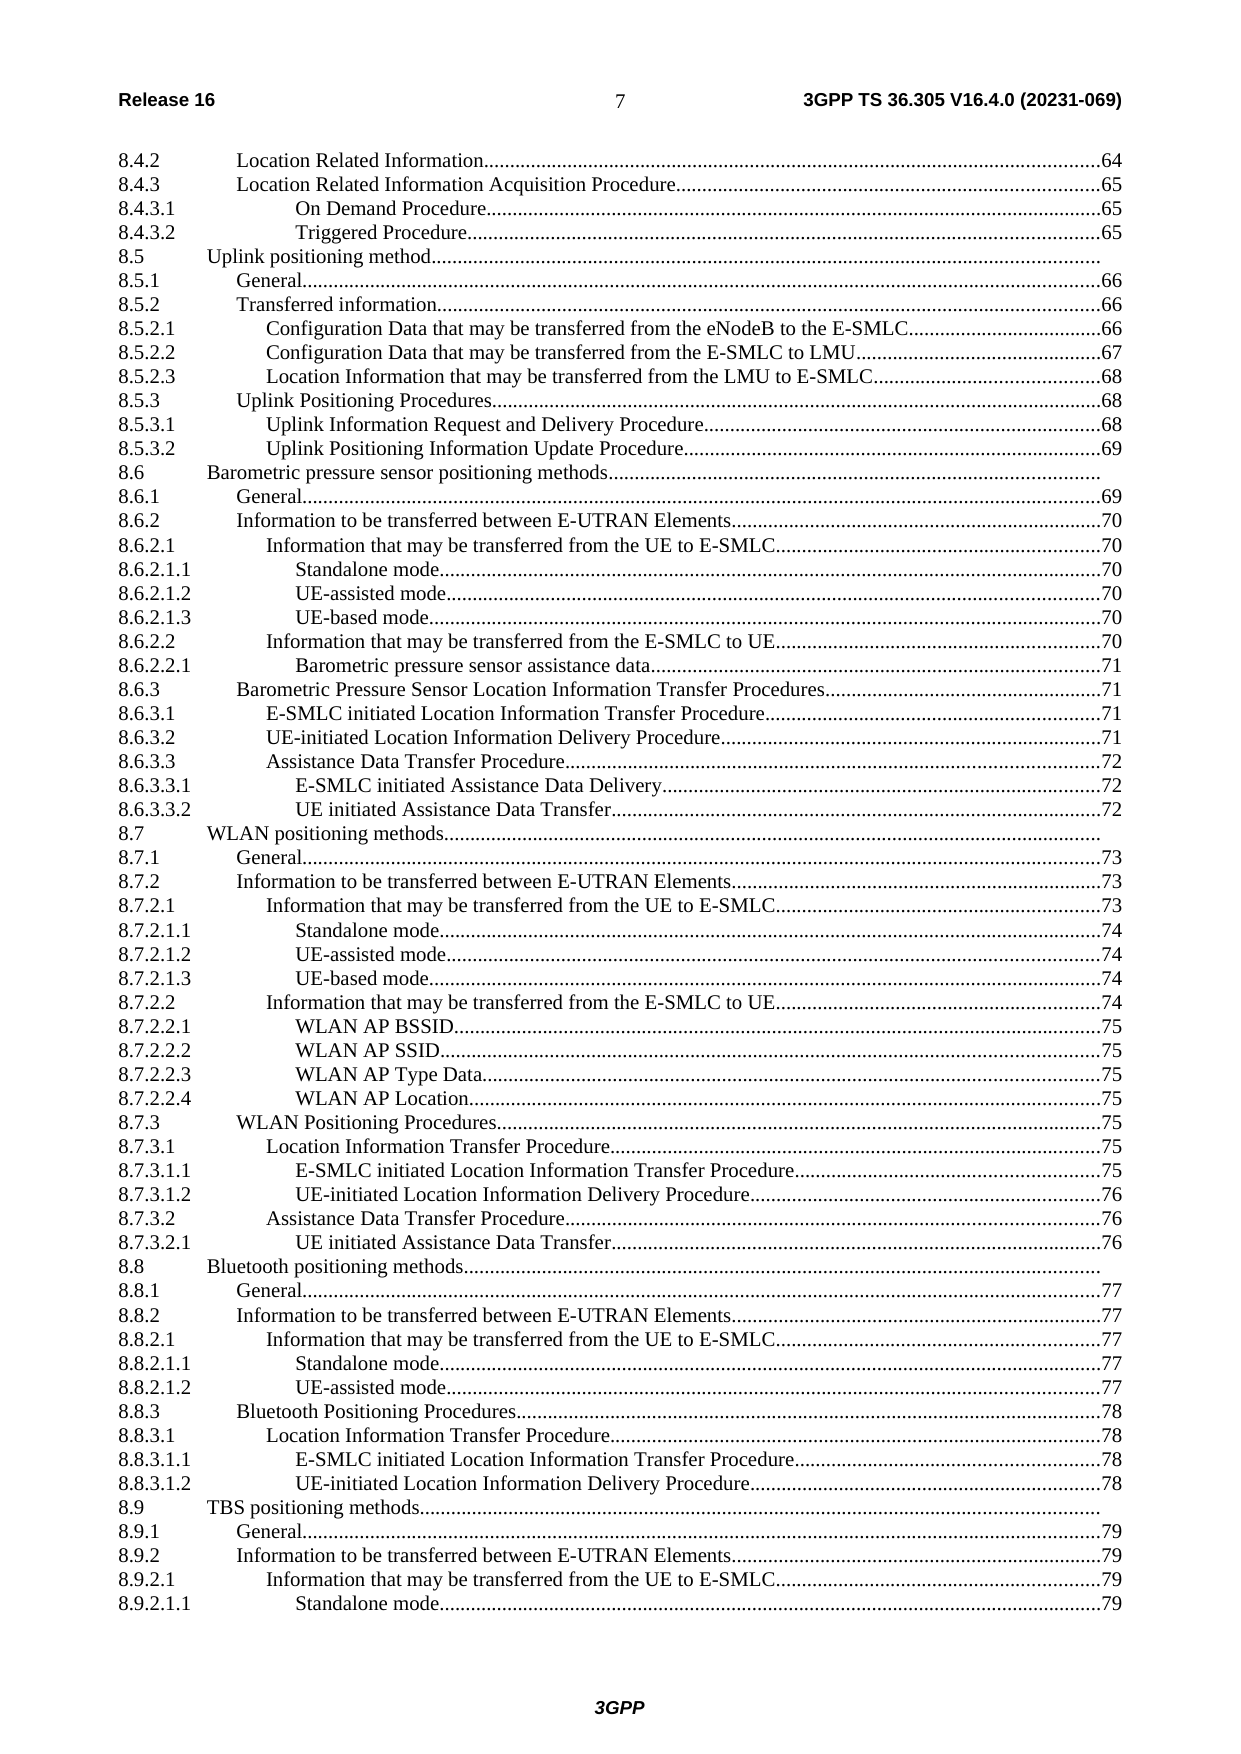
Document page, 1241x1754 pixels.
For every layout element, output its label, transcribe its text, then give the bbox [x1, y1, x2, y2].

text 8.8.2 Information to be transferred between E-UTRAN Elements 77 [118, 1302, 1122, 1327]
text 8.4.2 Location Related Information 64 [118, 147, 1122, 172]
text 8.8.2.1 Information that may be transferred from the UE to E-SMLC 77 [118, 1327, 1122, 1351]
text 8.7.2 Information to be transferred between E-UTRAN Elements 73 [118, 869, 1122, 893]
text 8.6.3.3 Assistance Data Transfer Procedure 72 [118, 749, 1122, 773]
text 8.5.3 Uplink Positioning Procedures 68 [118, 388, 1122, 412]
text 8.6.2.1 Information that may be transferred from the UE to E-SMLC 70 [118, 532, 1122, 557]
text 8.6.2.2 Information that may be transferred from the E-SMLC to UE 70 [118, 629, 1122, 653]
text 8.6.3.3.2 UE initiated Assistance Data Transfer 72 [118, 797, 1122, 821]
text 8.5 Uplink positioning method 66 [118, 244, 1078, 268]
text 8.6.2.1.3 UE-based mode 70 [118, 605, 1122, 629]
text 8.8.3 Bluetooth Positioning Procedures 78 [118, 1399, 1122, 1423]
text 8.9.2.1 Information that may be transferred from the UE to E-SMLC 79 [118, 1567, 1122, 1591]
text 8.6.3.1 E-SMLC initiated Location Information Transfer Procedure 71 [118, 701, 1122, 725]
text 8.6.3.2 UE-initiated Location Information Delivery Procedure 71 [118, 725, 1122, 749]
text 8.5.2 Transferred information 66 [118, 292, 1122, 316]
text 8.7.3.1 Location Information Transfer Procedure 75 [118, 1134, 1122, 1158]
text 8.9.1 General 79 [118, 1519, 1122, 1543]
text 8.7.2.1 Information that may be transferred from the UE to E-SMLC 73 [118, 893, 1122, 917]
text 8.5.1 General 66 [118, 268, 1122, 292]
text 8.9.2.1.1 Standalone mode 79 [118, 1591, 1122, 1615]
text 8.8.2.1.2 UE-assisted mode 77 [118, 1375, 1122, 1399]
text 8.4.3.1 On Demand Procedure 65 [118, 196, 1122, 220]
text 8.8.2.1.1 Standalone mode 77 [118, 1351, 1122, 1375]
text 8.6.2.1.1 Standalone mode 70 [118, 557, 1122, 581]
text 8.5.2.3 Location Information that may be transferred from the LMU to E-SMLC 68 [118, 364, 1122, 388]
text 8.7.3.2.1 UE initiated Assistance Data Transfer 76 [118, 1230, 1122, 1254]
text 8.8.3.1.1 E-SMLC initiated Location Information Transfer Procedure 78 [118, 1447, 1122, 1471]
text 8.6.2 Information to be transferred between E-UTRAN Elements 70 [118, 508, 1122, 532]
text 8.7 WLAN positioning methods 73 [118, 821, 1078, 845]
text 8.6.3 Barometric Pressure Sensor Location Information Transfer Procedures 71 [118, 677, 1122, 701]
text 8.9.2 Information to be transferred between E-UTRAN Elements 79 [118, 1543, 1122, 1567]
text 8.7.3.2 Assistance Data Transfer Procedure 76 [118, 1206, 1122, 1230]
text 8.7.2.2.2 WLAN AP SSID 75 [118, 1038, 1122, 1062]
text 8.8.3.1.2 UE-initiated Location Information Delivery Procedure 78 [118, 1471, 1122, 1495]
text 8.7.3.1.1 E-SMLC initiated Location Information Transfer Procedure 75 [118, 1158, 1122, 1182]
text 8.7.1 General 73 [118, 845, 1122, 869]
text 8.8 Bluetooth positioning methods 77 [118, 1254, 1078, 1278]
text 8.5.2.1 Configuration Data that may be transferred from the eNodeB to the E-SMLC 66 [118, 316, 1122, 340]
text 8.7.3 WLAN Positioning Procedures 75 [118, 1110, 1122, 1134]
text 8.6.2.2.1 Barometric pressure sensor assistance data 71 [118, 653, 1122, 677]
text 8.7.2.2 Information that may be transferred from the E-SMLC to UE 74 [118, 990, 1122, 1014]
text 8.7.2.1.3 UE-based mode 74 [118, 966, 1122, 990]
text 8.7.2.1.1 Standalone mode 74 [118, 917, 1122, 942]
text 8.7.3.1.2 UE-initiated Location Information Delivery Procedure 76 [118, 1182, 1122, 1206]
text 8.5.3.2 Uplink Positioning Information Update Procedure 69 [118, 436, 1122, 460]
text 8.6 Barometric pressure sensor positioning methods 69 [118, 460, 1078, 484]
text 8.5.2.2 Configuration Data that may be transferred from the E-SMLC to LMU 67 [118, 340, 1122, 364]
text 8.7.2.2.4 WLAN AP Location 75 [118, 1086, 1122, 1110]
text 8.4.3.2 Triggered Procedure 65 [118, 220, 1122, 244]
text 8.7.2.2.3 WLAN AP Type Data 75 [118, 1062, 1122, 1086]
text 8.4.3 Location Related Information Acquisition Procedure 65 [118, 172, 1122, 196]
text 8.6.3.3.1 E-SMLC initiated Assistance Data Delivery 72 [118, 773, 1122, 797]
text 8.6.2.1.2 UE-assisted mode 70 [118, 581, 1122, 605]
text 8.8.1 General 77 [118, 1278, 1122, 1302]
text 8.8.3.1 Location Information Transfer Procedure 78 [118, 1423, 1122, 1447]
text 8.7.2.2.1 WLAN AP BSSID 75 [118, 1014, 1122, 1038]
text 8.9 TBS positioning methods 79 [118, 1495, 1078, 1519]
text 8.6.1 General 69 [118, 484, 1122, 508]
text 8.7.2.1.2 UE-assisted mode 74 [118, 942, 1122, 966]
text 8.5.3.1 Uplink Information Request and Delivery Procedure 68 [118, 412, 1122, 436]
